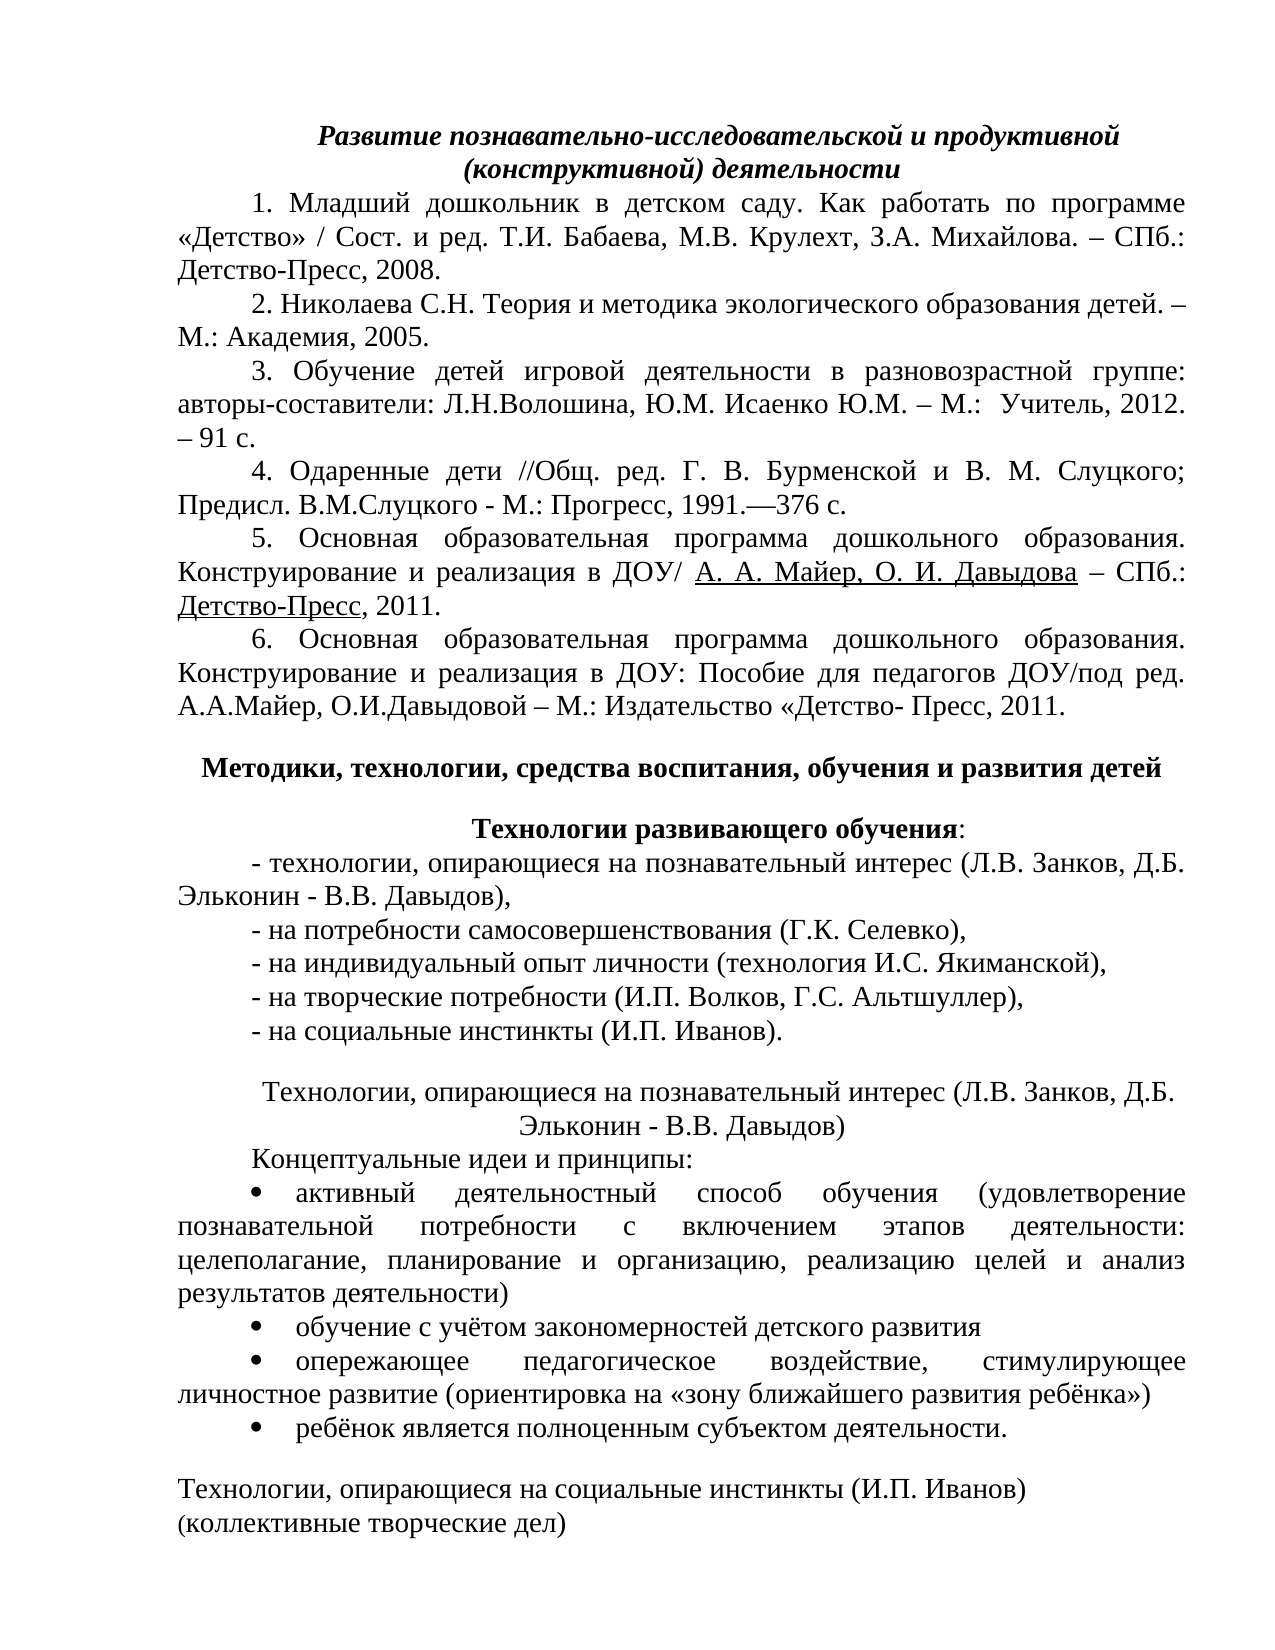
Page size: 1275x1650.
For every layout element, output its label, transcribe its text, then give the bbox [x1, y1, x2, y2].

text - на социальные инстинкты (И.П. Иванов). [177, 1013, 1186, 1046]
text - на творческие потребности (И.П. Волков, Г.С. Альтшуллер), [177, 979, 1186, 1013]
text 4. Одаренные дети //Общ. ред. Г. В. Бурменской и В. М. Слуцкого; Предисл. В.М.Слуцкого - М.: Прогресс, 1991.—376 с. [177, 453, 1186, 521]
text Технологии, опирающиеся на социальные инстинкты (И.П. Иванов) (коллективные творческие дел) [177, 1472, 1186, 1539]
text 5. Основная образовательная программа дошкольного образования. Конструирование и реализация в ДОУ/ А. А. Майер, О. И. Давыдова – СПб.: Детство-Пресс, 2011. [177, 521, 1186, 621]
text 6. Основная образовательная программа дошкольного образования. Конструирование и реализация в ДОУ: Пособие для педагогов ДОУ/под ред. А.А.Майер, О.И.Давыдовой – М.: Издательство «Детство- Пресс, 2011. [177, 621, 1186, 722]
list опережающее педагогическое воздействие, стимулирующее личностное развитие (ориентировка на «зону ближайшего развития ребёнка») [177, 1343, 1186, 1410]
text 3. Обучение детей игровой деятельности в разновозрастной группе: авторы-составители: Л.Н.Волошина, Ю.М. Исаенко Ю.М. – М.: Учитель, 2012. – 91 с. [177, 353, 1186, 453]
list активный деятельностный способ обучения (удовлетворение познавательной потребности с включением этапов деятельности: целеполагание, планирование и организацию, реализацию целей и анализ результатов деятельности) [177, 1175, 1186, 1309]
text 1. Младший дошкольник в детском саду. Как работать по программе «Детство» / Сост. и ред. Т.И. Бабаева, М.В. Крулехт, З.А. Михайлова. – СПб.: Детство-Пресс, 2008. [177, 185, 1186, 286]
list ребёнок является полноценным субъектом деятельности. [177, 1410, 1186, 1444]
text Технологии, опирающиеся на познавательный интерес (Л.В. Занков, Д.Б. Эльконин - В.В. Давыдов) [177, 1074, 1186, 1141]
text - на индивидуальный опыт личности (технология И.С. Якиманской), [177, 946, 1186, 979]
text - технологии, опирающиеся на познавательный интерес (Л.В. Занков, Д.Б. Эльконин - В.В. Давыдов), [177, 845, 1186, 912]
text - на потребности самосовершенствования (Г.К. Селевко), [177, 912, 1186, 946]
text Развитие познавательно-исследовательской и продуктивной (конструктивной) деятельности [177, 118, 1186, 185]
text Технологии развивающего обучения: [177, 811, 1186, 845]
text 2. Николаева С.Н. Теория и методика экологического образования детей. – М.: Академия, 2005. [177, 286, 1186, 353]
text Концептуальные идеи и принципы: [177, 1141, 1186, 1175]
text Методики, технологии, средства воспитания, обучения и развития детей [177, 750, 1186, 783]
list обучение с учётом закономерностей детского развития [177, 1309, 1186, 1343]
